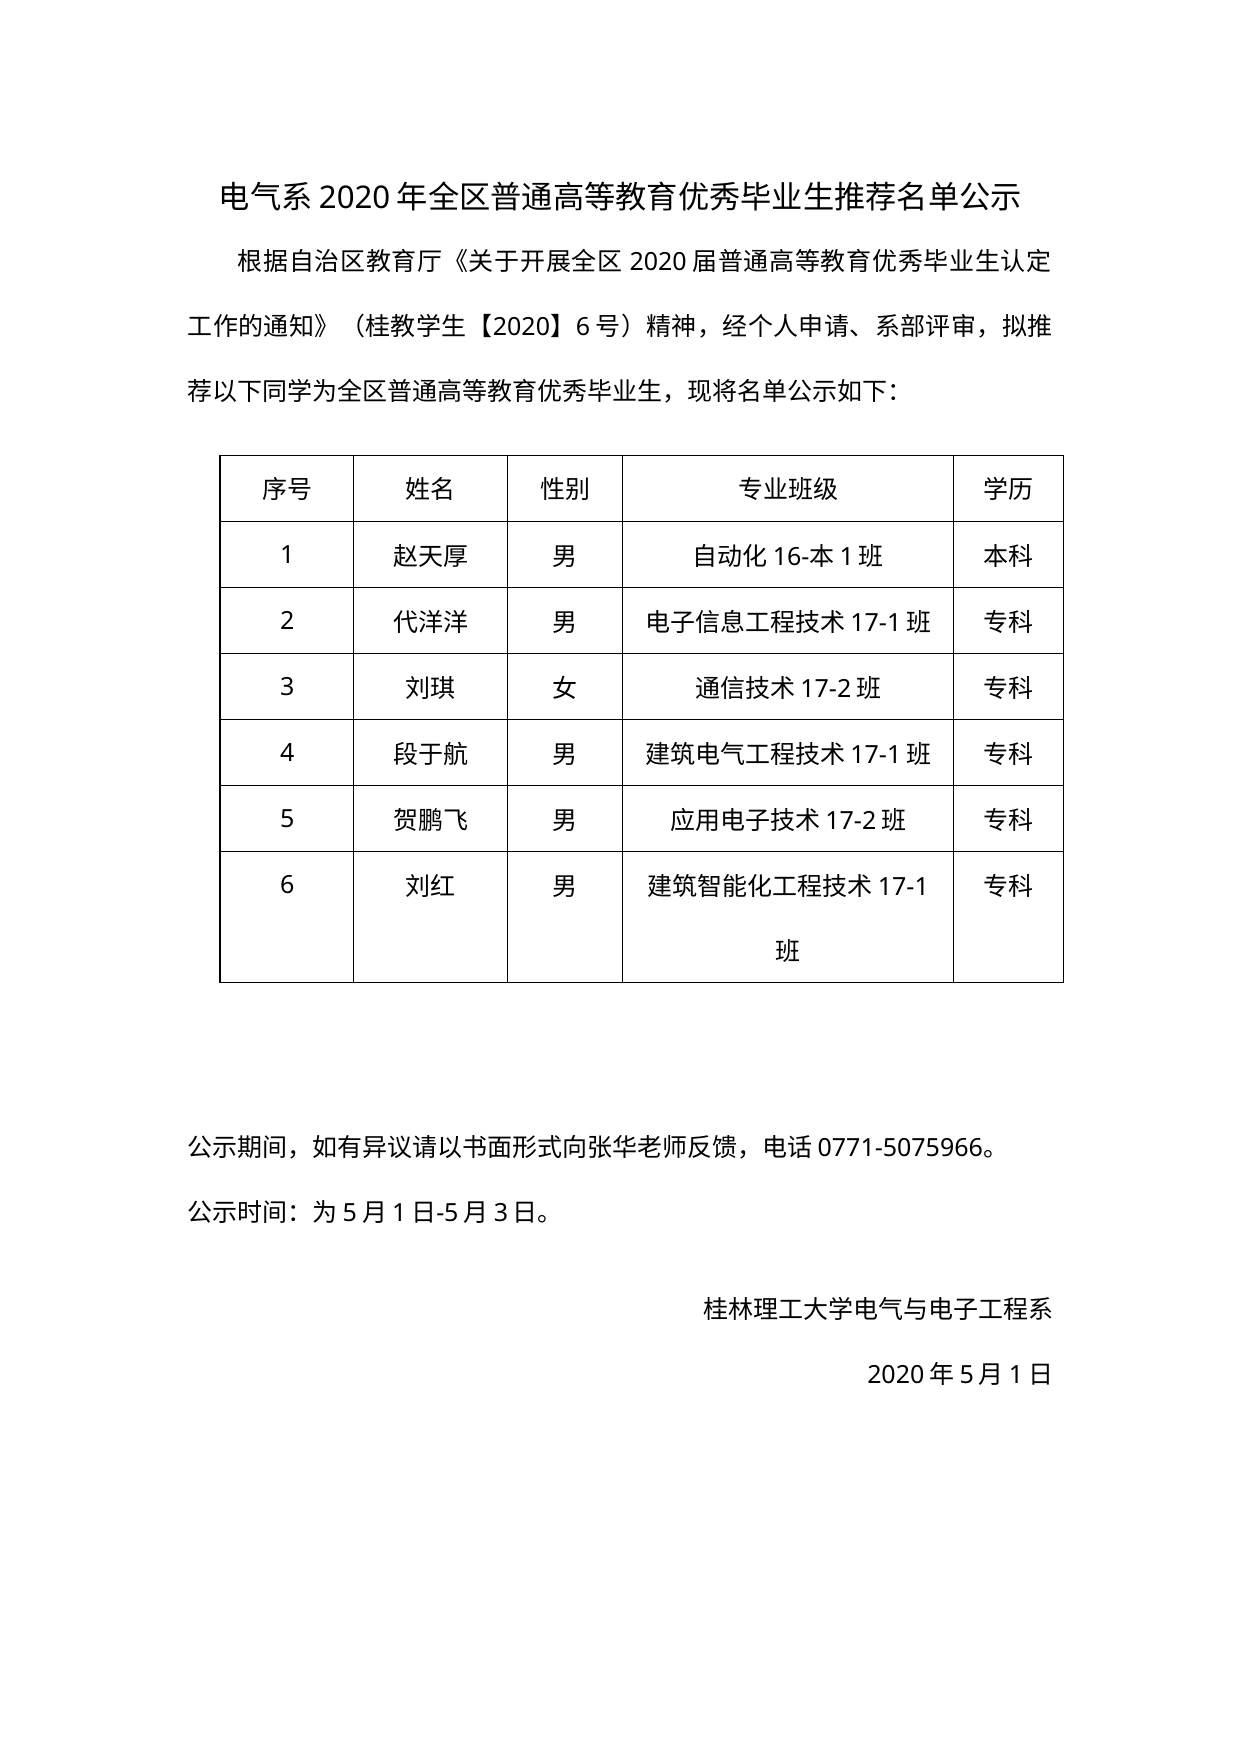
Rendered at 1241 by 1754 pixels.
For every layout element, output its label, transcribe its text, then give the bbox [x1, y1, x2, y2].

table_cell 专科 [954, 852, 1063, 982]
table_cell 男 [508, 588, 622, 653]
table_cell 应用电子技术17-2班 [623, 786, 953, 851]
table_cell 专科 [954, 654, 1063, 719]
table_cell 男 [508, 852, 622, 982]
table_cell 5 [221, 786, 353, 851]
table_cell 贺鹏飞 [354, 786, 507, 851]
table_cell 通信技术17-2班 [623, 654, 953, 719]
table_cell 段于航 [354, 720, 507, 785]
table_cell 男 [508, 786, 622, 851]
table_cell 女 [508, 654, 622, 719]
table_header 性别 [508, 456, 622, 521]
text 公示时间：为5月1日-5月3日。 [187, 1178, 1053, 1243]
text 2020年5月1日 [187, 1340, 1053, 1405]
table_header 序号 [221, 456, 353, 521]
text 电气系2020年全区普通高等教育优秀毕业生推荐名单公示 [187, 162, 1053, 227]
table_cell 男 [508, 522, 622, 587]
table_cell 2 [221, 588, 353, 653]
table_cell 6 [221, 852, 353, 982]
table_cell 自动化16-本1班 [623, 522, 953, 587]
table_cell 赵天厚 [354, 522, 507, 587]
table_header 姓名 [354, 456, 507, 521]
table_cell 3 [221, 654, 353, 719]
table_cell 本科 [954, 522, 1063, 587]
table_cell 1 [221, 522, 353, 587]
table_cell 建筑智能化工程技术17-1班 [623, 852, 953, 982]
table_cell 专科 [954, 588, 1063, 653]
table_header 专业班级 [623, 456, 953, 521]
table_cell 代洋洋 [354, 588, 507, 653]
table_cell 4 [221, 720, 353, 785]
table_cell 专科 [954, 720, 1063, 785]
table_cell 专科 [954, 786, 1063, 851]
table_cell 刘红 [354, 852, 507, 982]
table_cell 电子信息工程技术17-1班 [623, 588, 953, 653]
table_cell 男 [508, 720, 622, 785]
table_cell 建筑电气工程技术17-1班 [623, 720, 953, 785]
text 桂林理工大学电气与电子工程系 [187, 1275, 1053, 1340]
table_header 学历 [954, 456, 1063, 521]
text 根据自治区教育厅《关于开展全区2020届普通高等教育优秀毕业生认定工作的通知》（桂教学生【2020】6号）精神，经个人申请、系部评审，拟推荐以下同学为全区普通高等教育优秀毕业生，现将名单公示如下： [187, 227, 1053, 454]
text 公示期间，如有异议请以书面形式向张华老师反馈，电话0771-5075966。 [187, 1113, 1053, 1178]
table_cell 刘琪 [354, 654, 507, 719]
